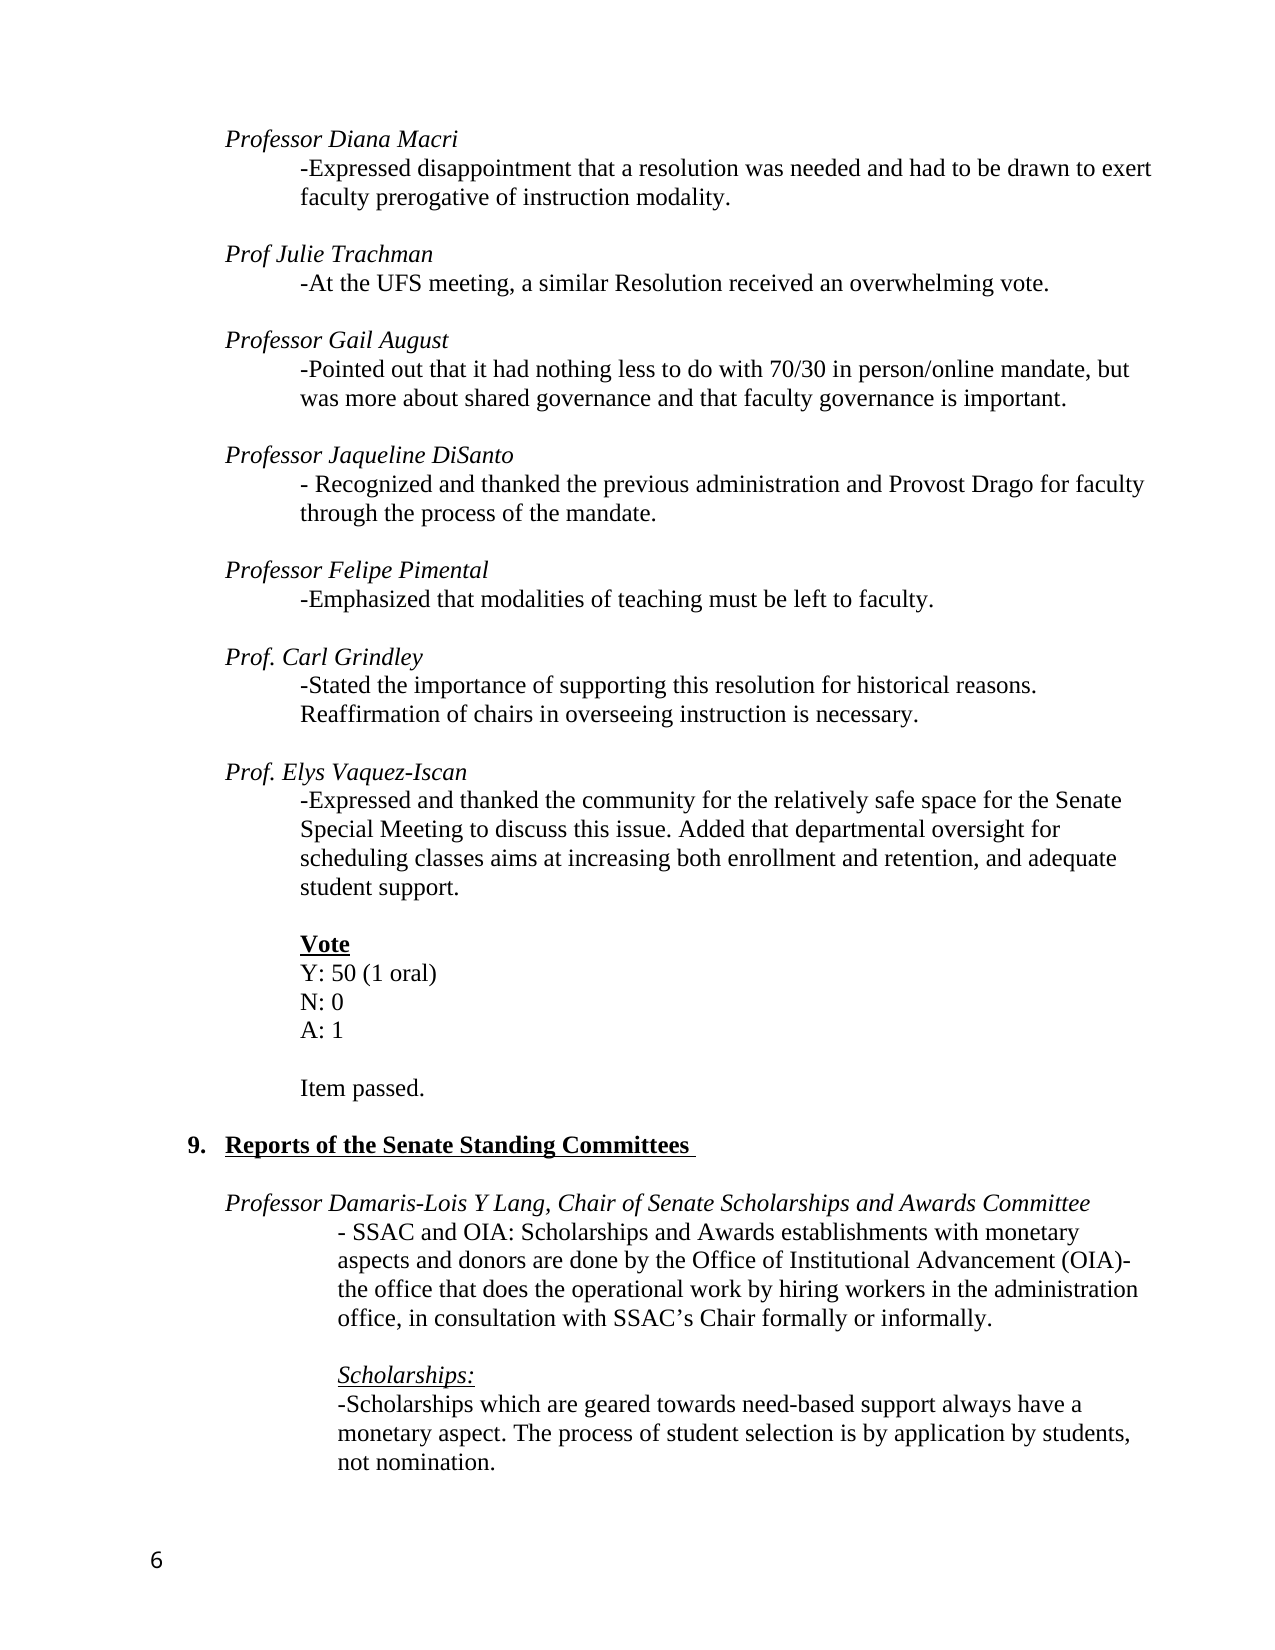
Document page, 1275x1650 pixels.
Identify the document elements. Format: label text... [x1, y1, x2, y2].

text Y: 50 (1 oral) [150, 958, 1153, 987]
text -Pointed out that it had nothing less to do with 70/30 in person/online mandate, but was more about shared governance and that faculty governance is important. [300, 354, 1153, 412]
list Scholarships: [337, 1361, 1153, 1389]
text -Expressed disappointment that a resolution was needed and had to be drawn to exert faculty prerogative of instruction modality. [300, 153, 1153, 211]
text A: 1 [150, 1016, 1153, 1044]
text N: 0 [150, 987, 1153, 1016]
text Prof Julie Trachman [225, 239, 1153, 268]
text Professor Damaris-Lois Y Lang, Chair of Senate Scholarships and Awards Committee [150, 1188, 1153, 1217]
text - Recognized and thanked the previous administration and Provost Drago for faculty through the process of the mandate. [300, 469, 1153, 527]
text Professor Jaqueline DiSanto [225, 441, 1153, 469]
text Professor Diana Macri [225, 124, 1153, 153]
text Vote [225, 929, 1153, 958]
text -Expressed and thanked the community for the relatively safe space for the Senate Special Meeting to discuss this issue. Added that departmental oversight for scheduling classes aims at increasing both enrollment and retention, and adequate student support. [300, 786, 1153, 901]
text Professor Gail August [225, 326, 1153, 354]
text -At the UFS meeting, a similar Resolution received an overwhelming vote. [300, 268, 1153, 297]
text Item passed. [150, 1073, 1153, 1102]
list -Scholarships which are geared towards need-based support always have a monetary aspect. The process of student selection is by application by students, not nomination. [337, 1389, 1153, 1476]
text -Emphasized that modalities of teaching must be left to faculty. [225, 584, 1153, 613]
text -Stated the importance of supporting this resolution for historical reasons. Reaffirmation of chairs in overseeing instruction is necessary. [300, 671, 1153, 728]
text Prof. Carl Grindley [225, 642, 1153, 671]
text Prof. Elys Vaquez-Iscan [225, 757, 1153, 786]
list - SSAC and OIA: Scholarships and Awards establishments with monetary aspects and donors are done by the Office of Institutional Advancement (OIA)-the office that does the operational work by hiring workers in the administration office, in consultation with SSAC’s Chair formally or informally. [337, 1217, 1153, 1332]
text Professor Felipe Pimental [225, 556, 1153, 584]
list Reports of the Senate Standing Committees [187, 1131, 1153, 1159]
